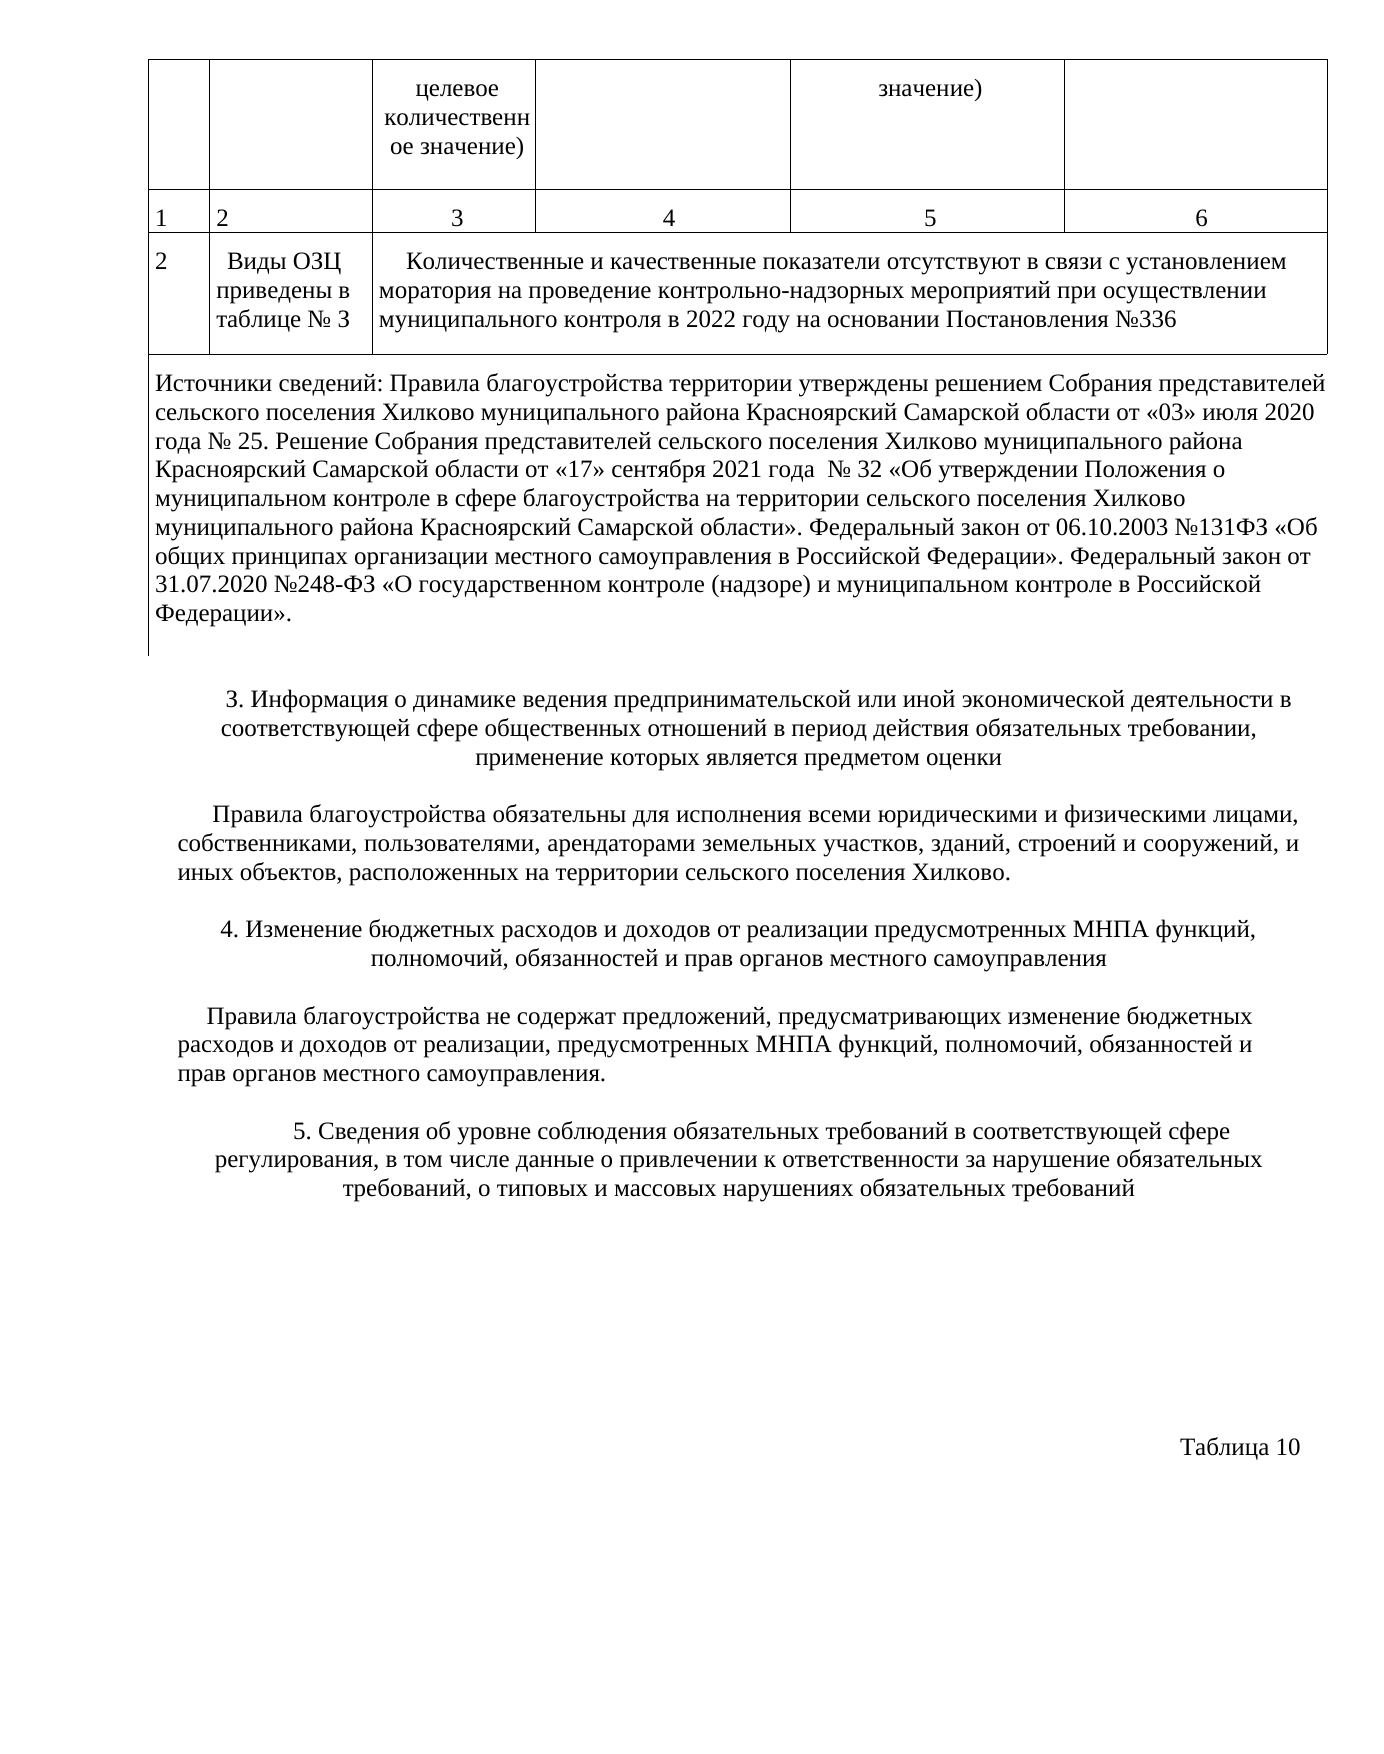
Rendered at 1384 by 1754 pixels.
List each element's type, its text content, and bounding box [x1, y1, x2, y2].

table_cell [373, 60, 535, 188]
table_cell 6 [1065, 190, 1327, 232]
table_cell 2 [210, 190, 372, 232]
text З. Информация о динамике ведения предпринимательской или иной экономической деятельности в соответствующей сфере общественных отношений в период действия обязательных требовании, применение которых является предметом оценки [177, 684, 1300, 771]
table_cell 1 [149, 190, 209, 232]
table_cell 5 [791, 190, 1064, 232]
table_cell Количественные и качественные показатели отсутствуют в связи с установлением моратория на проведение контрольно-надзорных мероприятий при осуществлении муниципального контроля в 2022 году на основании Постановления №336 [373, 233, 1327, 354]
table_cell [1065, 60, 1327, 188]
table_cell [791, 60, 1064, 188]
table_cell Виды ОЗЦ приведены в таблице № З [210, 233, 372, 354]
table_cell Источники сведений: Правила благоустройства территории утверждены решением Собрания представителей сельского поселения Хилково муниципального района Красноярский Самарской области от «03» июля 2020 года № 25. Решение Собрания представителей сельского поселения Хилково муниципального района Красноярский Самарской области от «17» сентября 2021 года № 32 «Об утверждении Положения о муниципальном контроле в сфере благоустройства на территории сельского поселения Хилково муниципального района Красноярский Самарской области». Федеральный закон от 06.10.2003 №131ФЗ «Об общих принципах организации местного самоуправления в Российской Федерации». Федеральный закон от 31.07.2020 №248-ФЗ «О государственном контроле (надзоре) и муниципальном контроле в Российской Федерации». [149, 355, 1327, 656]
table_cell 2 [149, 233, 209, 354]
text 4. Изменение бюджетных расходов и доходов от реализации предусмотренных МНПА функций, полномочий, обязанностей и прав органов местного самоуправления [176, 914, 1300, 972]
text 5. Сведения об уровне соблюдения обязательных требований в соответствующей сфере регулирования, в том числе данные о привлечении к ответственности за нарушение обязательных требований, о типовых и массовых нарушениях обязательных требований [177, 1116, 1300, 1202]
table_cell [149, 60, 209, 188]
text Правила благоустройства не содержат предложений, предусматривающих изменение бюджетных расходов и доходов от реализации, предусмотренных МНПА функций, полномочий, обязанностей и прав органов местного самоуправления. [177, 1001, 1300, 1087]
text Правила благоустройства обязательны для исполнения всеми юридическими и физическими лицами, собственниками, пользователями, арендаторами земельных участков, зданий, строений и сооружений, и иных объектов, расположенных на территории сельского поселения Хилково. [177, 799, 1300, 886]
table_cell 4 [536, 190, 790, 232]
table_cell 3 [373, 190, 535, 232]
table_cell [536, 60, 790, 188]
text Таблица 10 [177, 1432, 1300, 1461]
table_cell [210, 60, 372, 188]
